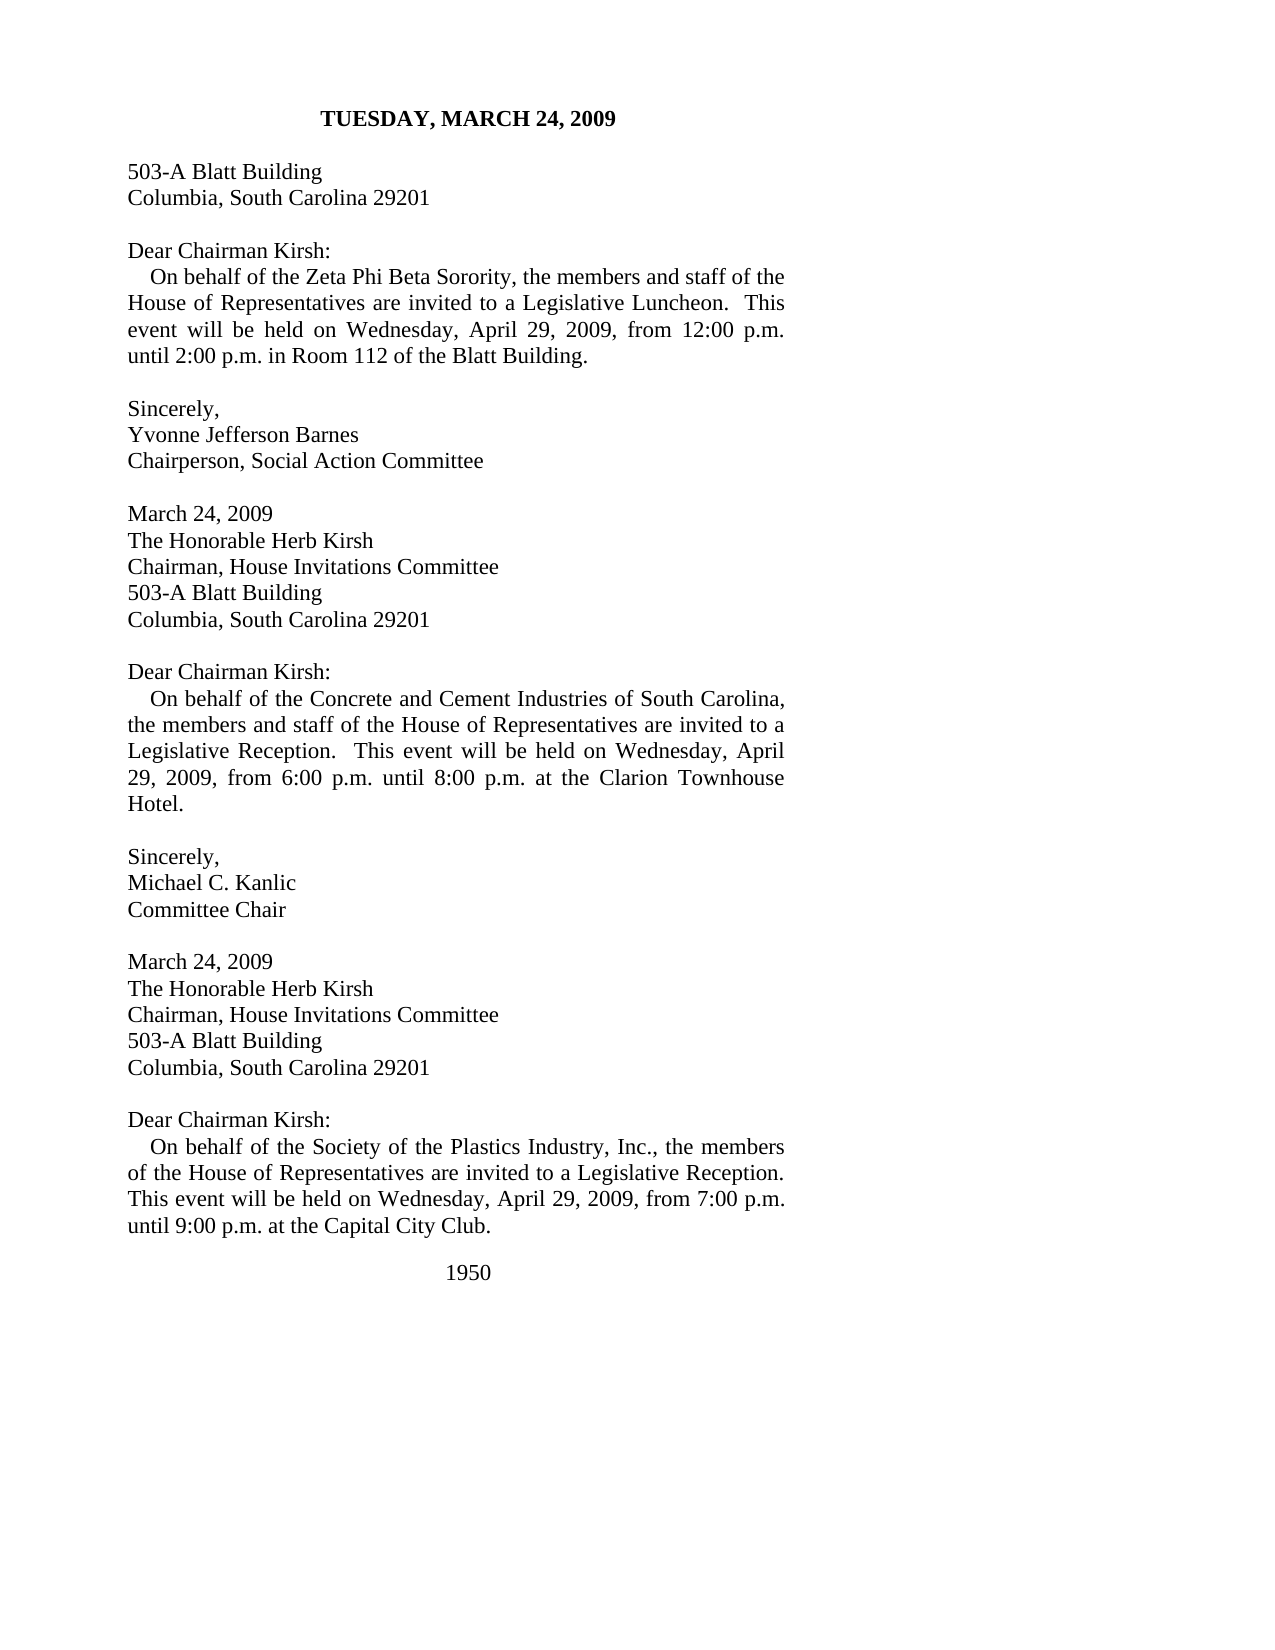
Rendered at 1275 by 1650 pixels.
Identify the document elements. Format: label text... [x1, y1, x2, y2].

text Chairman, House Invitations Committee [127, 553, 786, 579]
text Michael C. Kanlic [127, 869, 786, 896]
text 503-A Blatt Building [127, 579, 786, 606]
text On behalf of the Society of the Plastics Industry, Inc., the members of the House of Representatives are invited to a Legislative Reception. This event will be held on Wednesday, April 29, 2009, from 7:00 p.m. until 9:00 p.m. at the Capital City Club. [127, 1133, 786, 1238]
text March 24, 2009 [127, 948, 786, 975]
text 503-A Blatt Building [127, 1027, 786, 1054]
text Sincerely, [127, 395, 786, 421]
text The Honorable Herb Kirsh [127, 527, 786, 553]
text Columbia, South Carolina 29201 [127, 606, 786, 632]
text Chairman, House Invitations Committee [127, 1001, 786, 1027]
text 503-A Blatt Building [127, 158, 786, 184]
text March 24, 2009 [127, 500, 786, 527]
text Dear Chairman Kirsh: [127, 658, 786, 685]
text Sincerely, [127, 843, 786, 869]
text Columbia, South Carolina 29201 [127, 184, 786, 210]
text Columbia, South Carolina 29201 [127, 1054, 786, 1080]
text Yvonne Jefferson Barnes [127, 421, 786, 448]
text The Honorable Herb Kirsh [127, 975, 786, 1001]
text On behalf of the Concrete and Cement Industries of South Carolina, the members and staff of the House of Representatives are invited to a Legislative Reception. This event will be held on Wednesday, April 29, 2009, from 6:00 p.m. until 8:00 p.m. at the Clarion Townhouse Hotel. [127, 685, 786, 817]
text Committee Chair [127, 896, 786, 922]
text On behalf of the Zeta Phi Beta Sorority, the members and staff of the House of Representatives are invited to a Legislative Luncheon. This event will be held on Wednesday, April 29, 2009, from 12:00 p.m. until 2:00 p.m. in Room 112 of the Blatt Building. [127, 263, 786, 368]
text Chairperson, Social Action Committee [127, 448, 786, 474]
text Dear Chairman Kirsh: [127, 237, 786, 263]
text Dear Chairman Kirsh: [127, 1106, 786, 1133]
